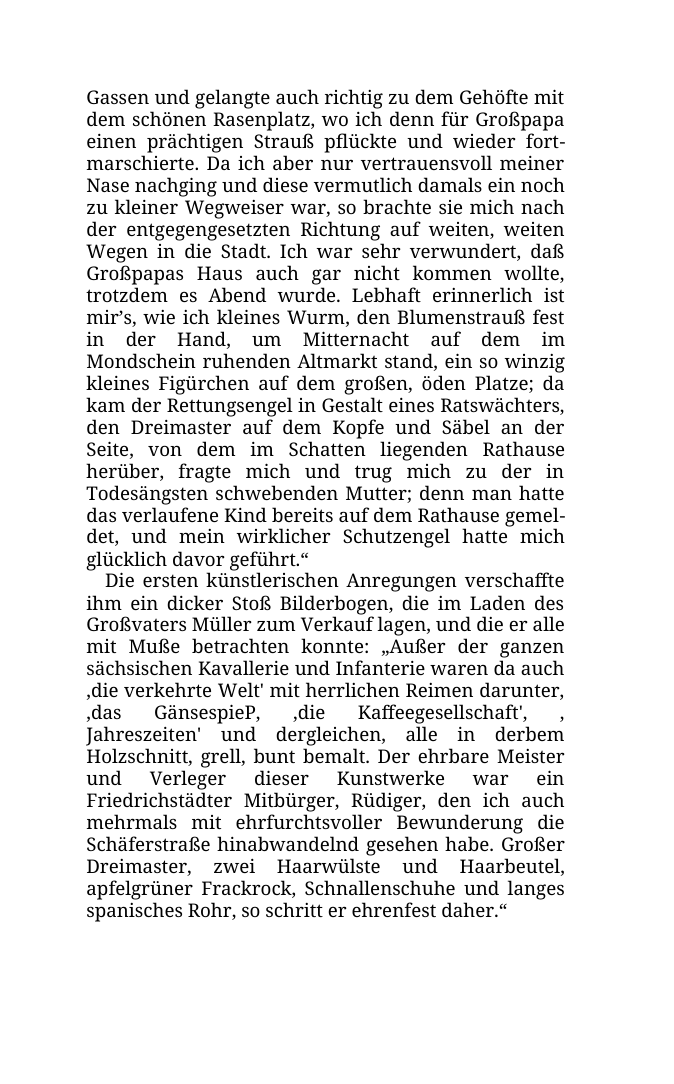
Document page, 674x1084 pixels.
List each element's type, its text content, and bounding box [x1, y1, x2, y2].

text Gassen und gelangte auch richtig zu dem Gehöfte mit dem schönen Rasenplatz, wo ich denn für Großpapa einen prächtigen Strauß pflückte und wieder fortmarschierte. Da ich aber nur vertrauensvoll meiner Nase nachging und diese vermutlich damals ein noch zu kleiner Wegweiser war, so brachte sie mich nach der entgegengesetzten Richtung auf weiten, weiten Wegen in die Stadt. Ich war sehr verwundert, daß Großpapas Haus auch gar nicht kommen wollte, trotzdem es Abend wurde. Lebhaft erinnerlich ist mir’s, wie ich kleines Wurm, den Blumenstrauß fest in der Hand, um Mitternacht auf dem im Mondschein ruhenden Altmarkt stand, ein so winzig kleines Figürchen auf dem großen, öden Platze; da kam der Rettungsengel in Gestalt eines Ratswächters, den Dreimaster auf dem Kopfe und Säbel an der Seite, von dem im Schatten liegenden Rathause herüber, fragte mich und trug mich zu der in Todesängsten schwebenden Mutter; denn man hatte das verlaufene Kind bereits auf dem Rathause gemeldet, und mein wirklicher Schutzengel hatte mich glücklich davor geführt.“ [86, 87, 565, 570]
text Die ersten künstlerischen Anregungen verschaffte ihm ein dicker Stoß Bilderbogen, die im Laden des Großvaters Müller zum Verkauf lagen, und die er alle mit Muße betrachten konnte: „Außer der ganzen sächsischen Kavallerie und Infanterie waren da auch ,die verkehrte Welt' mit herrlichen Reimen darunter, ,das GänsespieP, ,die Kaffeegesellschaft', , Jahreszeiten' und dergleichen, alle in derbem Holzschnitt, grell, bunt bemalt. Der ehrbare Meister und Verleger dieser Kunstwerke war ein Friedrichstädter Mitbürger, Rüdiger, den ich auch mehrmals mit ehrfurchtsvoller Bewunderung die Schäferstraße hinabwandelnd gesehen habe. Großer Dreimaster, zwei Haarwülste und Haarbeutel, apfelgrüner Frackrock, Schnallenschuhe und langes spanisches Rohr, so schritt er ehrenfest daher.“ [86, 570, 565, 922]
